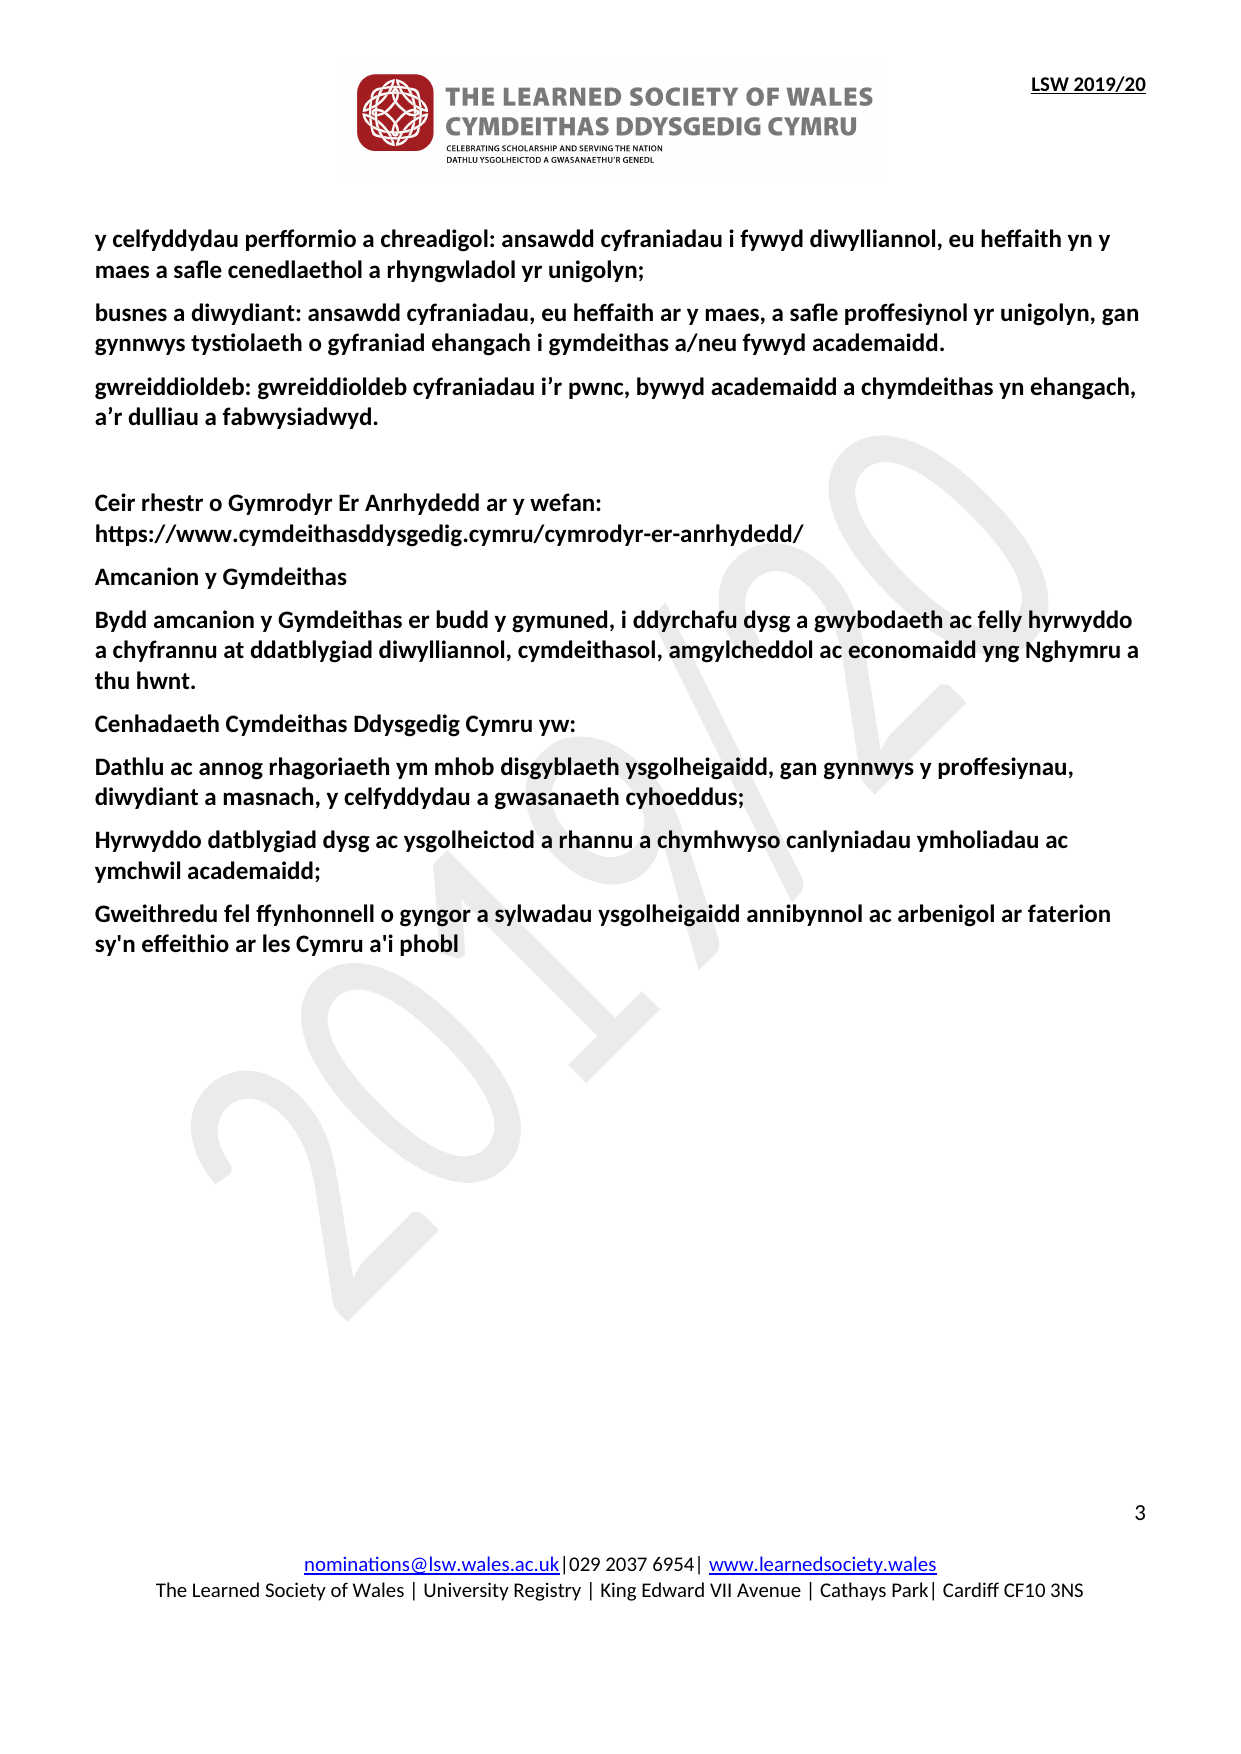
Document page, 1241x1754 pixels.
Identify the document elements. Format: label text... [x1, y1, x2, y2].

text y celfyddydau perfformio a chreadigol: ansawdd cyfraniadau i fywyd diwylliannol, eu heffaith yn y maes a safle cenedlaethol a rhyngwladol yr unigolyn; [94, 223, 1146, 284]
text busnes a diwydiant: ansawdd cyfraniadau, eu heffaith ar y maes, a safle proffesiynol yr unigolyn, gan gynnwys tystiolaeth o gyfraniad ehangach i gymdeithas a/neu fywyd academaidd. [94, 297, 1146, 358]
text Amcanion y Gymdeithas [94, 561, 1146, 591]
text Ceir rhestr o Gymrodyr Er Anrhydedd ar y wefan: https://www.cymdeithasddysgedig.cymru/cymrodyr-er-anrhydedd/ [94, 487, 1146, 548]
text Dathlu ac annog rhagoriaeth ym mhob disgyblaeth ysgolheigaidd, gan gynnwys y proffesiynau, diwydiant a masnach, y celfyddydau a gwasanaeth cyhoeddus; [94, 751, 1146, 812]
text gwreiddioldeb: gwreiddioldeb cyfraniadau i’r pwnc, bywyd academaidd a chymdeithas yn ehangach, a’r dulliau a fabwysiadwyd. [94, 371, 1146, 432]
text Gweithredu fel ffynhonnell o gyngor a sylwadau ysgolheigaidd annibynnol ac arbenigol ar faterion sy'n effeithio ar les Cymru a'i phobl [94, 898, 1146, 959]
text Cenhadaeth Cymdeithas Ddysgedig Cymru yw: [94, 708, 1146, 738]
text Bydd amcanion y Gymdeithas er budd y gymuned, i ddyrchafu dysg a gwybodaeth ac felly hyrwyddo a chyfrannu at ddatblygiad diwylliannol, cymdeithasol, amgylcheddol ac economaidd yng Nghymru a thu hwnt. [94, 604, 1146, 695]
text Hyrwyddo datblygiad dysg ac ysgolheictod a rhannu a chymhwyso canlyniadau ymholiadau ac ymchwil academaidd; [94, 824, 1146, 885]
